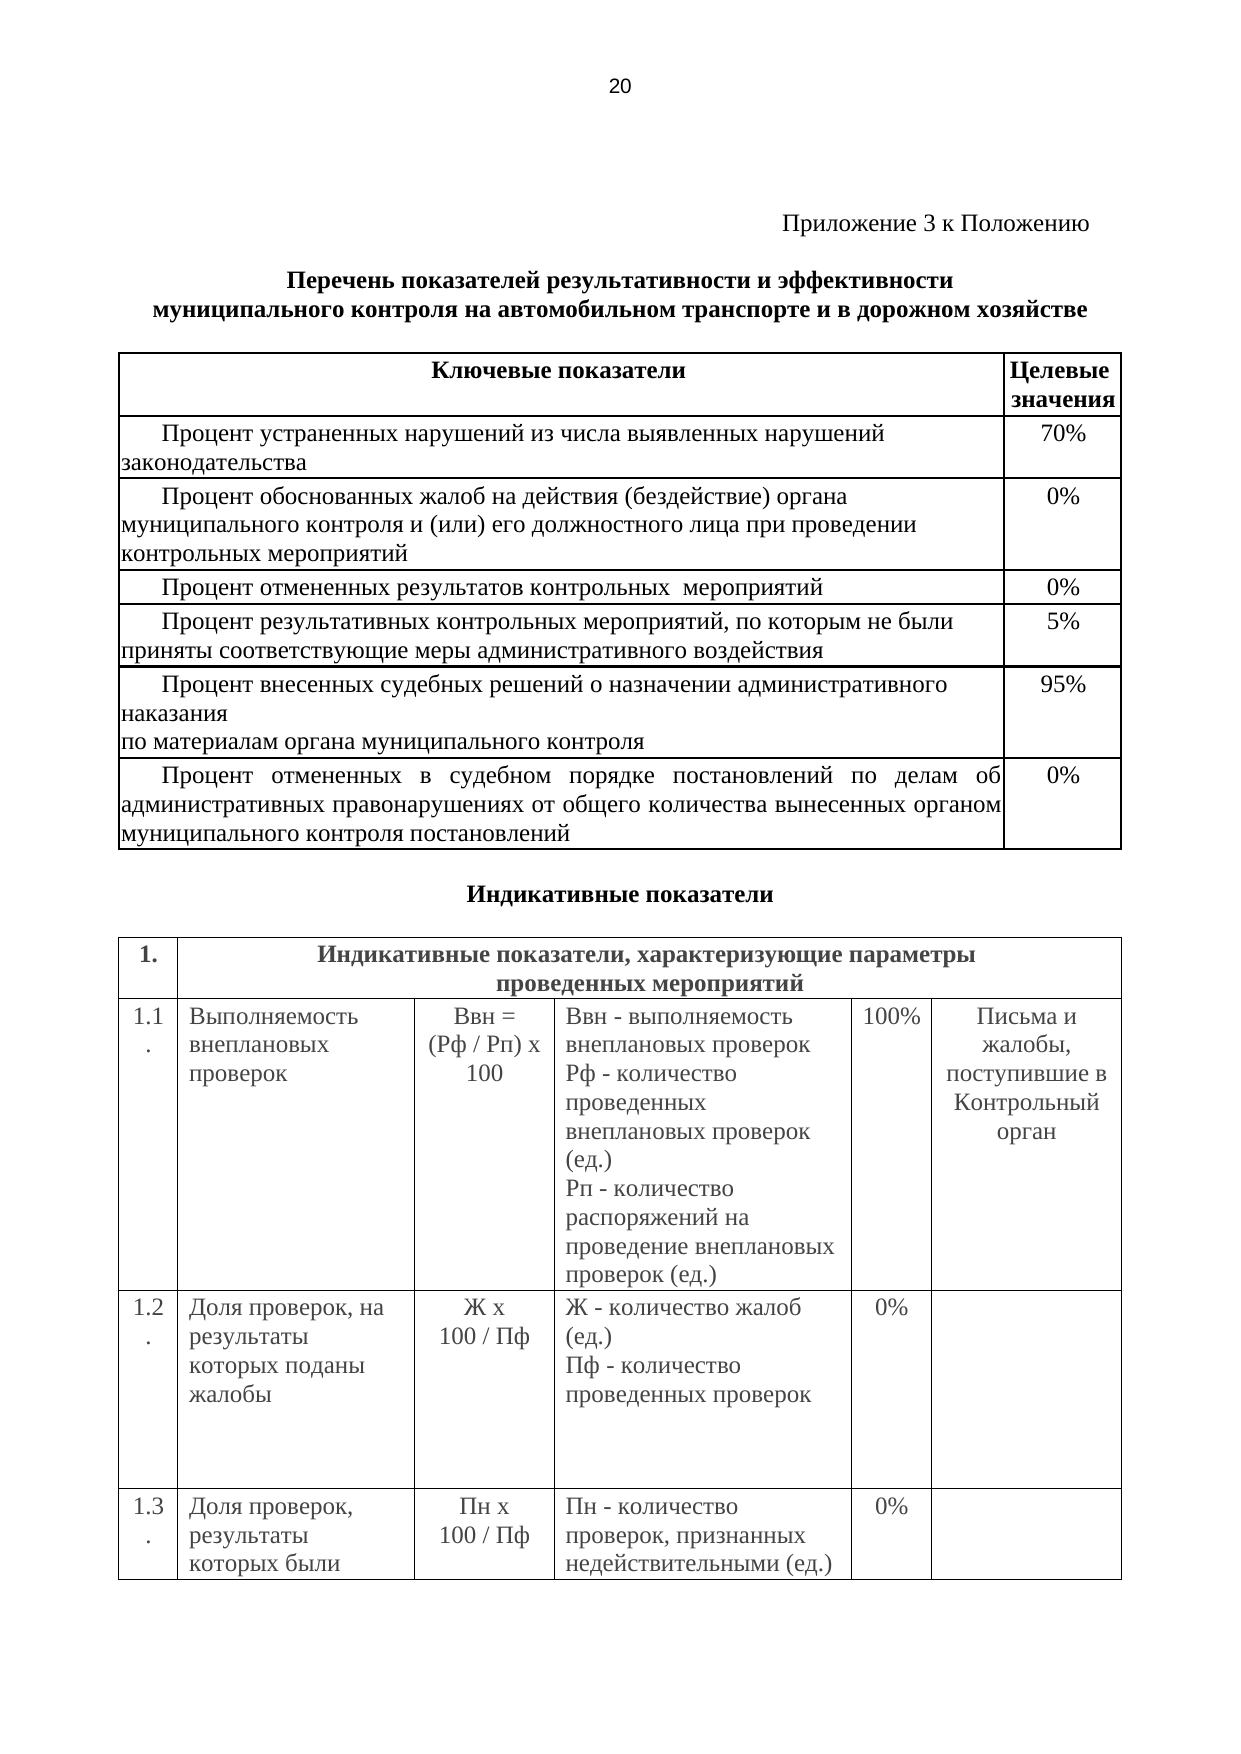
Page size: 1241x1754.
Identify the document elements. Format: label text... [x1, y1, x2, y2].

text Перечень показателей результативности и эффективности [118, 266, 1122, 294]
table_cell Письма и жалобы, поступившие в Контрольный орган [932, 999, 1121, 1290]
table_header 1. [119, 938, 177, 998]
table_cell Ввн - выполняемость внеплановых проверок Рф - количество проведенных внеплановых проверок (ед.) Рп - количество распоряжений на проведение внеплановых проверок (ед.) [555, 999, 851, 1290]
table_cell Процент устраненных нарушений из числа выявленных нарушений законодательства [120, 417, 1003, 477]
table_cell 5% [1005, 605, 1120, 665]
table_cell 0% [852, 1489, 931, 1579]
table_cell Выполняемость внеплановых проверок [178, 999, 414, 1290]
table_cell 1.1. [119, 999, 177, 1290]
table_cell 100% [852, 999, 931, 1290]
text Приложение 3 к Положению [708, 208, 1122, 237]
table_header Ключевые показатели [120, 354, 1003, 414]
text Индикативные показатели [118, 879, 1122, 908]
table_cell 0% [1005, 571, 1120, 603]
table_cell Процент отмененных результатов контрольных мероприятий [120, 571, 1003, 603]
table_cell Процент отмененных в судебном порядке постановлений по делам об административных правонарушениях от общего количества вынесенных органом муниципального контроля постановлений [120, 759, 1003, 848]
table_cell Доля проверок, на результаты которых поданы жалобы [178, 1291, 414, 1488]
table_cell Ж - количество жалоб (ед.) Пф - количество проведенных проверок [555, 1291, 851, 1488]
table_cell Ввн = (Рф / Рп) x 100 [415, 999, 554, 1290]
table_cell 95% [1005, 668, 1120, 757]
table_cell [555, 1489, 851, 1579]
table_cell 0% [1005, 759, 1120, 848]
table_cell 70% [1005, 417, 1120, 477]
table_cell [932, 1489, 1121, 1579]
table_header Целевые значения [1005, 354, 1120, 414]
table_cell [932, 1291, 1121, 1488]
table_cell Процент результативных контрольных мероприятий, по которым не были приняты соответствующие меры административного воздействия [120, 605, 1003, 665]
text муниципального контроля на автомобильном транспорте и в дорожном хозяйстве [118, 294, 1122, 323]
table_cell Пн x 100 / Пф [415, 1489, 554, 1579]
table_cell Процент внесенных судебных решений о назначении административного наказания по материалам органа муниципального контроля [120, 668, 1003, 757]
table_cell Процент обоснованных жалоб на действия (бездействие) органа муниципального контроля и (или) его должностного лица при проведении контрольных мероприятий [120, 479, 1003, 569]
table_cell 1.2. [119, 1291, 177, 1488]
table_cell 0% [852, 1291, 931, 1488]
table_cell 1.3. [119, 1489, 177, 1579]
table_cell Ж x 100 / Пф [415, 1291, 554, 1488]
table_header Индикативные показатели, характеризующие параметры проведенных мероприятий [178, 938, 1121, 998]
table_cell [178, 1489, 414, 1579]
table_cell 0% [1005, 479, 1120, 569]
